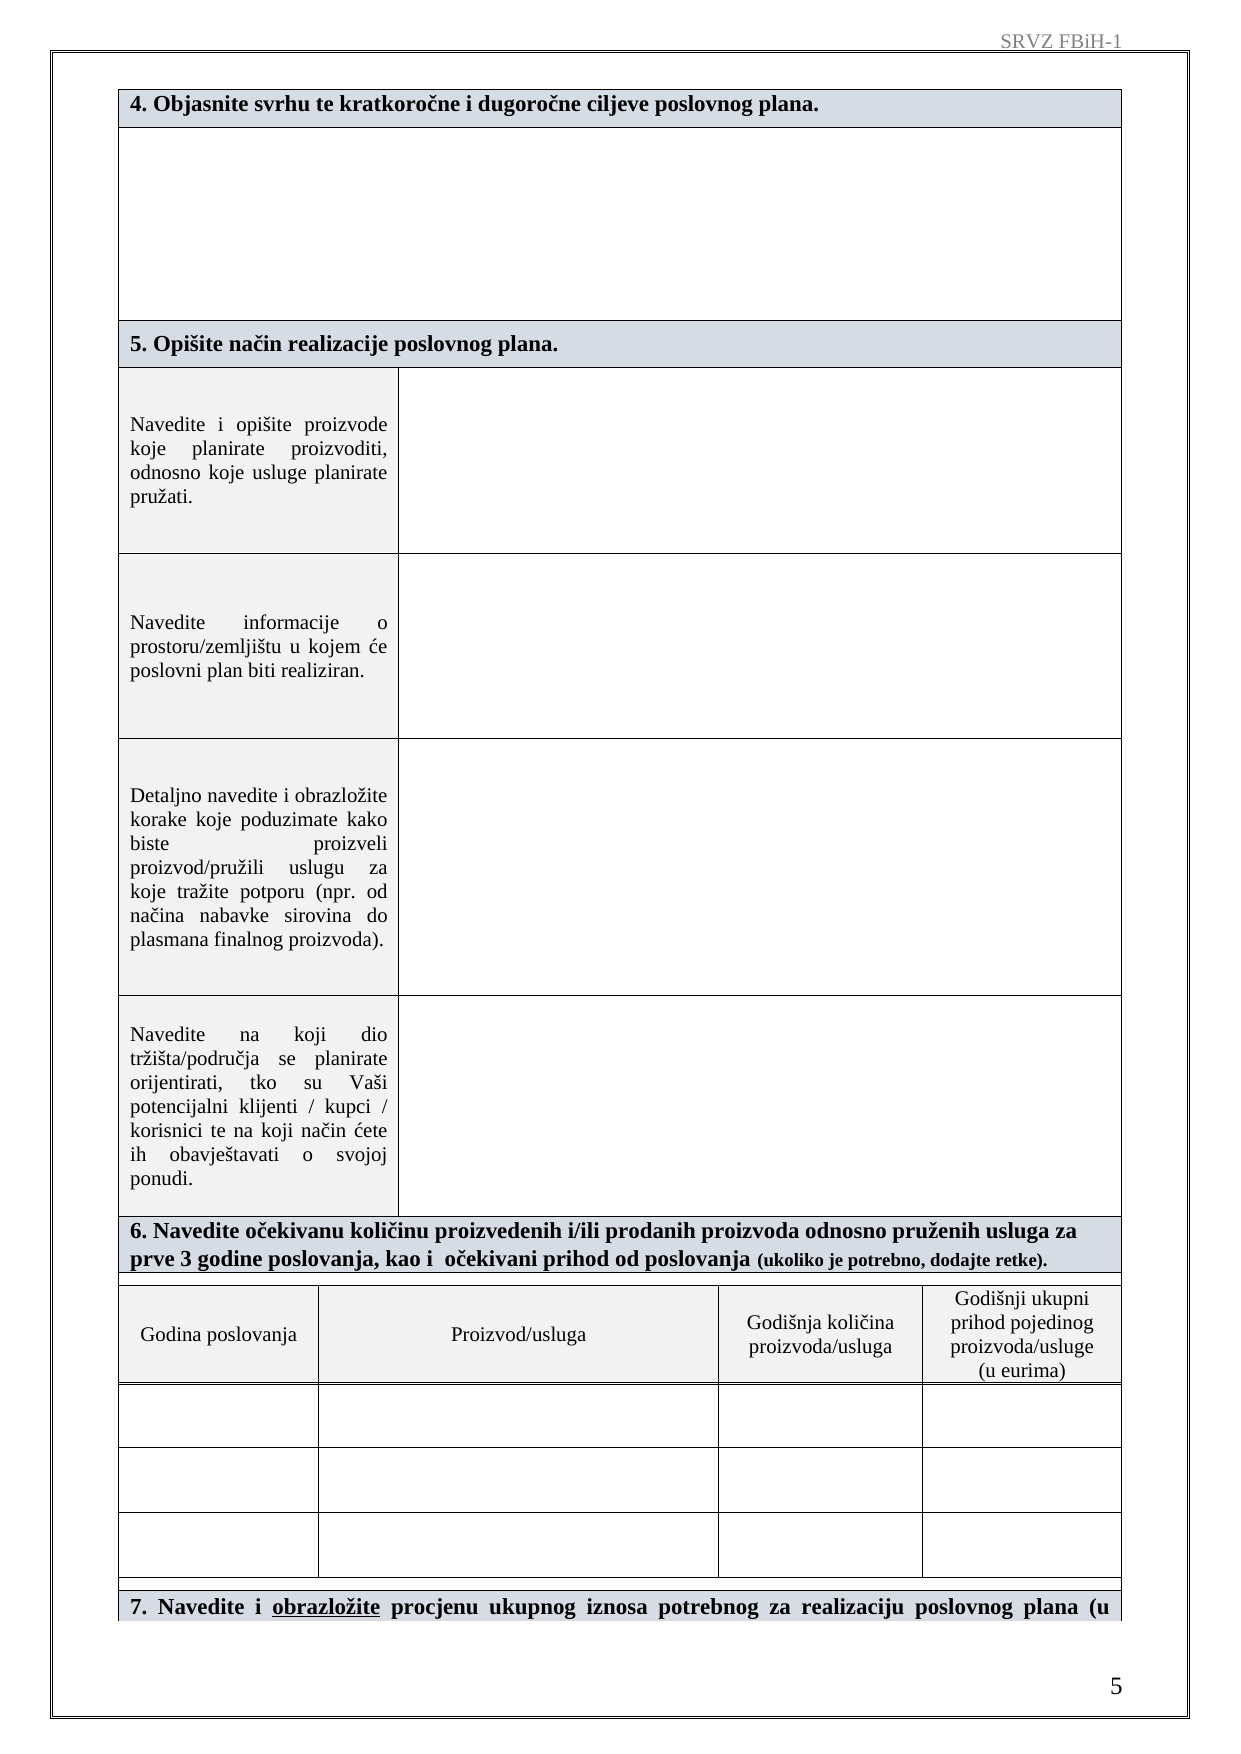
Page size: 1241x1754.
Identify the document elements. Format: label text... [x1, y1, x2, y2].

table_cell Godišnji ukupni prihod pojedinog proizvoda/usluge (u eurima) [923, 1286, 1121, 1382]
table_cell Detaljno navedite i obrazložite korake koje poduzimate kako biste proizveli proizvod/pružili uslugu za koje tražite potporu (npr. od načina nabavke sirovina do plasmana finalnog proizvoda). [119, 739, 398, 995]
table_cell Proizvod/usluga [319, 1286, 718, 1382]
table_cell [719, 1513, 922, 1577]
table_cell [923, 1448, 1121, 1512]
table_cell [119, 128, 1121, 319]
table_cell Godina poslovanja [119, 1286, 318, 1382]
table_cell Navedite i opišite proizvode koje planirate proizvoditi, odnosno koje usluge planirate pružati. [119, 368, 398, 552]
table_cell Godišnja količina proizvoda/usluga [719, 1286, 922, 1382]
table_cell [119, 1448, 318, 1512]
table_cell [719, 1385, 922, 1447]
table_cell [119, 1385, 318, 1447]
table_cell Navedite na koji dio tržišta/područja se planirate orijentirati, tko su Vaši potencijalni klijenti / kupci / korisnici te na koji način ćete ih obavještavati o svojoj ponudi. [119, 996, 398, 1216]
table_cell [923, 1513, 1121, 1577]
table_cell [319, 1513, 718, 1577]
table_cell [119, 1273, 1121, 1285]
table_cell 5. Opišite način realizacije poslovnog plana. [119, 321, 1121, 367]
table_cell [399, 996, 1121, 1216]
table_cell [319, 1448, 718, 1512]
table_cell 4. Objasnite svrhu te kratkoročne i dugoročne ciljeve poslovnog plana. [119, 90, 1121, 127]
table_cell [719, 1448, 922, 1512]
table_cell [923, 1385, 1121, 1447]
table_cell Navedite informacije o prostoru/zemljištu u kojem će poslovni plan biti realiziran. [119, 554, 398, 738]
table_cell [399, 368, 1121, 552]
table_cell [119, 1591, 1121, 1621]
table_cell [119, 1513, 318, 1577]
table_cell [399, 739, 1121, 995]
table_cell [399, 554, 1121, 738]
table_cell 6. Navedite očekivanu količinu proizvedenih i/ili prodanih proizvoda odnosno pruženih usluga za prve 3 godine poslovanja, kao i očekivani prihod od poslovanja (ukoliko je potrebno, dodajte retke). [119, 1217, 1121, 1272]
table_cell [319, 1385, 718, 1447]
table_cell [119, 1578, 1121, 1590]
